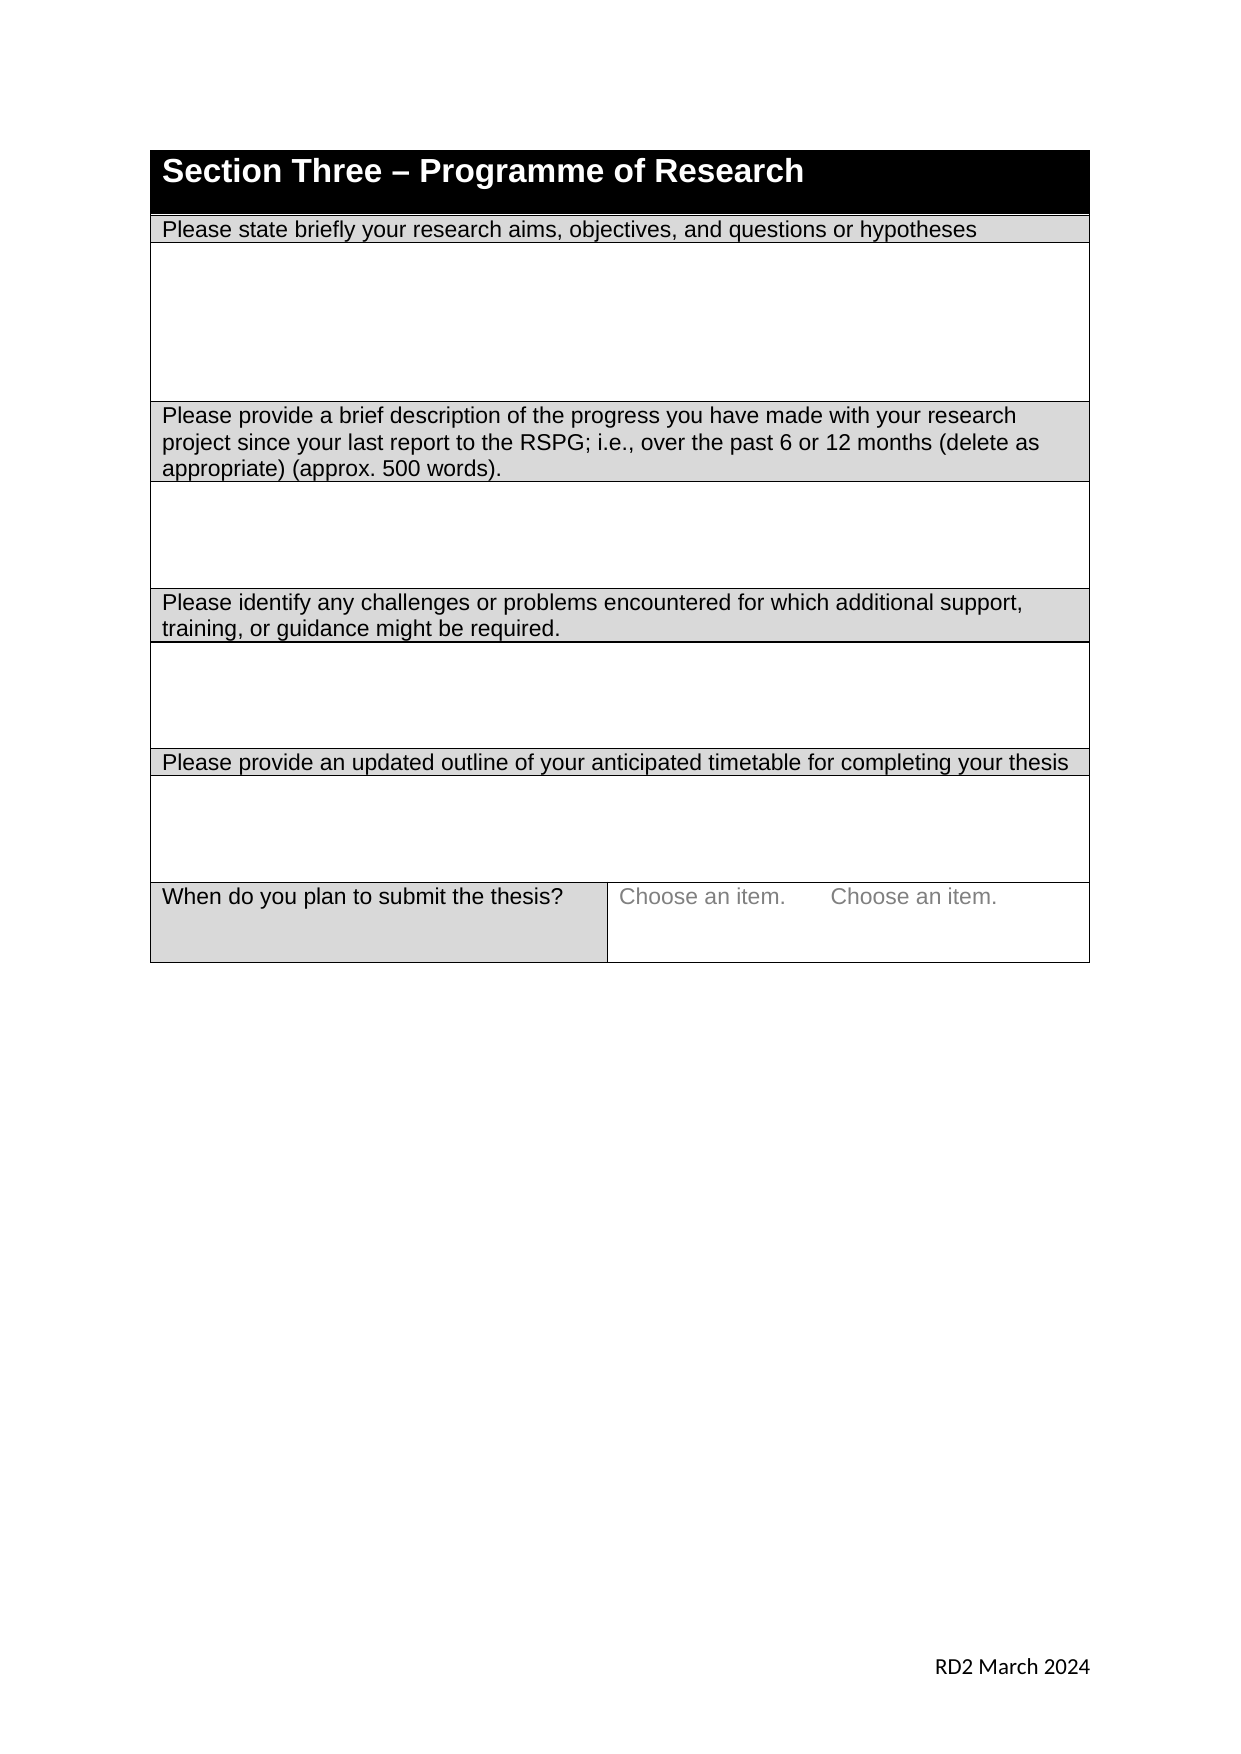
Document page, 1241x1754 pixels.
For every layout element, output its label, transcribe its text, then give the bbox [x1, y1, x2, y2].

table_cell [608, 883, 1089, 962]
table_cell [151, 776, 1089, 882]
table_cell Please provide a brief description of the progress you have made with your research project since your last report to the RSPG; i.e., over the past 6 or 12 months (delete as appropriate) (approx. 500 words). [151, 402, 1089, 481]
table_header Section Three – Programme of Research [151, 151, 1089, 214]
table_cell [151, 243, 1089, 401]
table_cell [151, 482, 1089, 588]
table_cell When do you plan to submit the thesis? [151, 883, 607, 962]
table_cell [151, 643, 1089, 748]
table_cell Please identify any challenges or problems encountered for which additional support, training, or guidance might be required. [151, 589, 1089, 641]
table_cell Please state briefly your research aims, objectives, and questions or hypotheses [151, 216, 1089, 242]
table_cell Please provide an updated outline of your anticipated timetable for completing your thesis [151, 749, 1089, 775]
